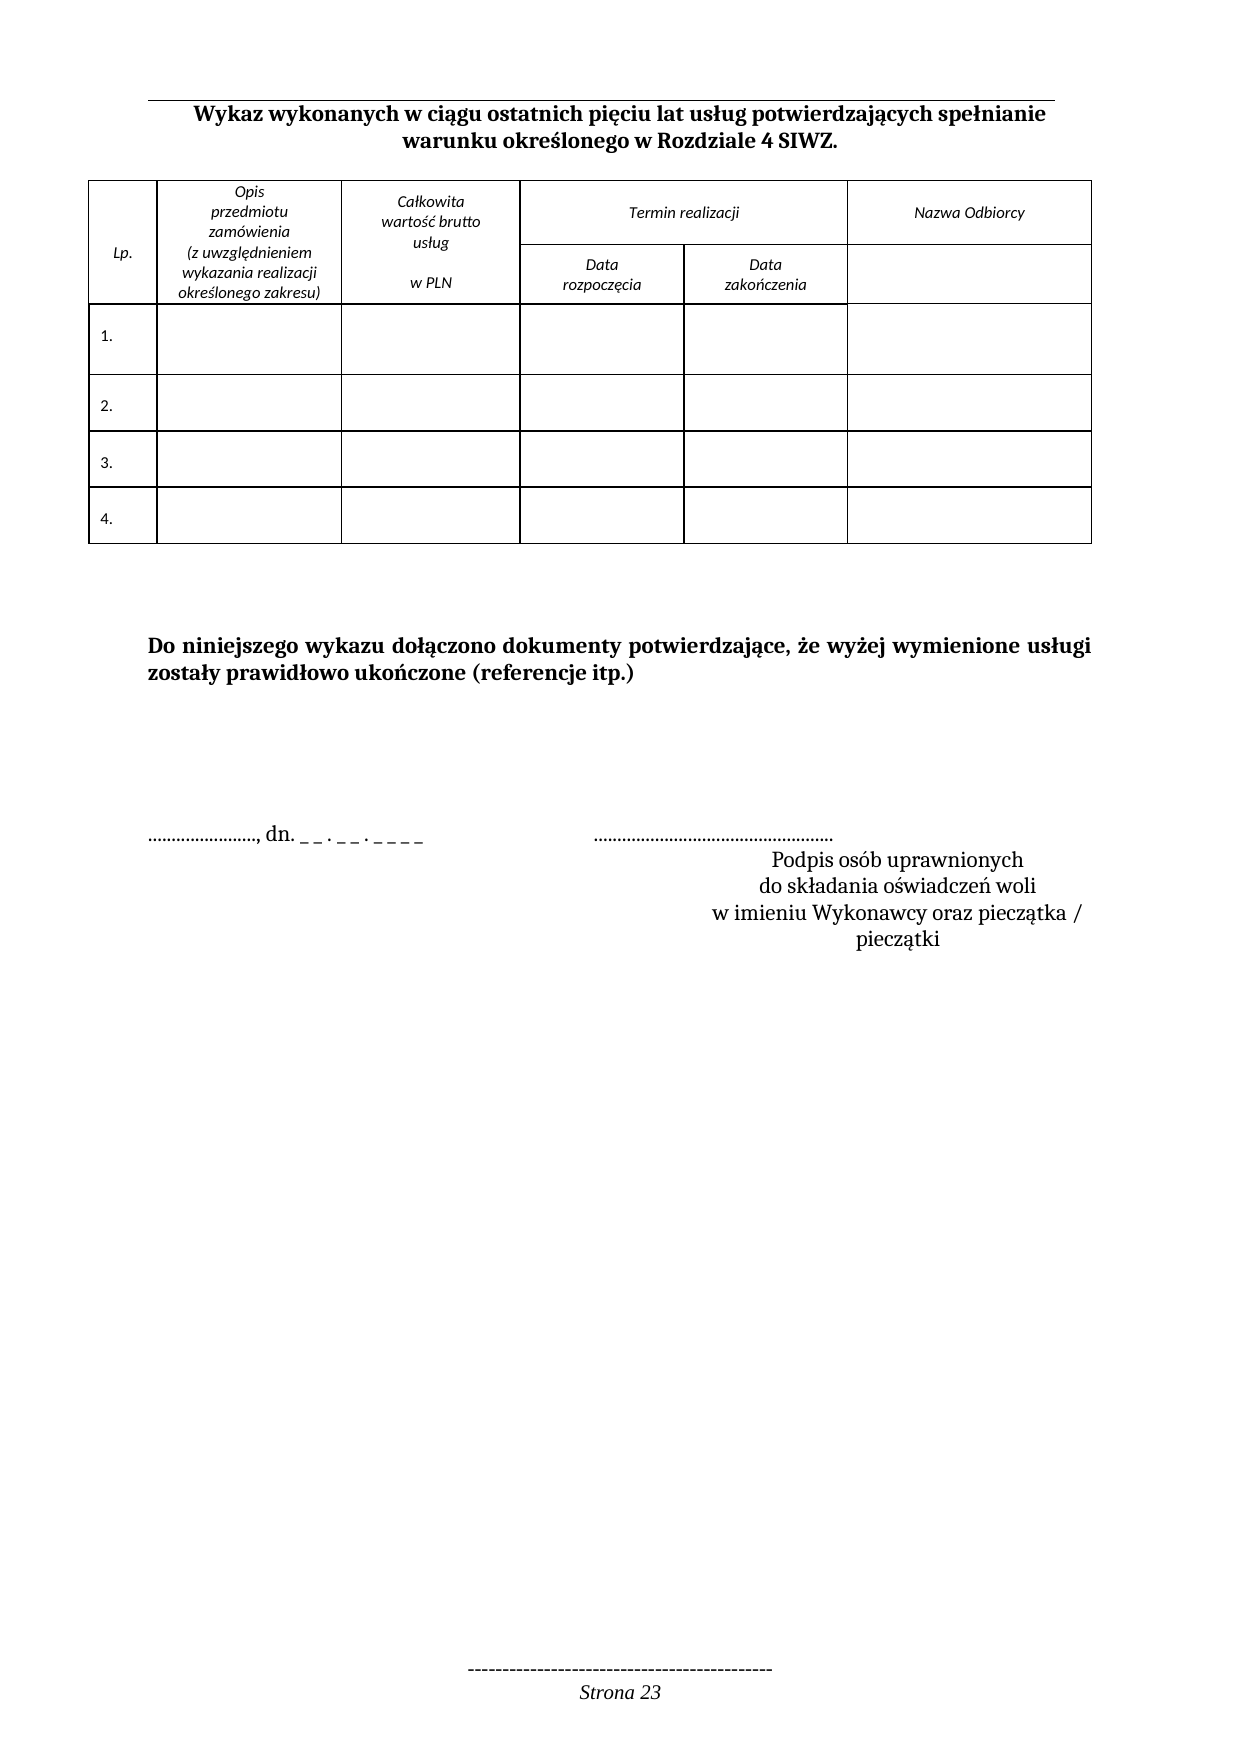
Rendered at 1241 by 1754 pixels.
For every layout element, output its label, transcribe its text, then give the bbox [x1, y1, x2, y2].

table_cell [685, 305, 847, 373]
table_cell [158, 305, 341, 373]
text ......................., dn. _ _ . _ _ . _ _ _ _ ................................................... [148, 820, 1196, 847]
table_cell [521, 488, 683, 543]
table_cell [848, 488, 1091, 543]
table_cell [158, 488, 341, 543]
table_cell [342, 305, 519, 373]
table_cell [848, 375, 1091, 430]
table_cell [90, 488, 156, 543]
table_cell [685, 432, 847, 486]
table_cell [521, 305, 683, 373]
table_cell Data rozpoczęcia [521, 245, 683, 303]
table_cell [90, 305, 156, 373]
text Podpis osób uprawnionych do składania oświadczeń woli w imieniu Wykonawcy oraz pieczątka / pieczątki [710, 847, 1085, 952]
table_cell [90, 375, 156, 430]
text Wykaz wykonanych w ciągu ostatnich pięciu lat usług potwierdzających spełnianie warunku określonego w Rozdziale 4 SIWZ. [148, 101, 1092, 154]
table_cell [685, 488, 847, 543]
table_header Całkowita wartość brutto usług w PLN [342, 181, 519, 303]
table_cell [342, 488, 519, 543]
table_header Nazwa Odbiorcy [848, 181, 1091, 244]
table_cell [521, 432, 683, 486]
table_cell [342, 375, 519, 430]
table_cell [158, 375, 341, 430]
table_cell [158, 432, 341, 486]
table_cell Data zakończenia [685, 245, 847, 303]
table_header Lp. [89, 181, 156, 303]
table_cell [848, 432, 1091, 486]
table_header Opis przedmiotu zamówienia (z uwzględnieniem wykazania realizacji określonego zakresu) [158, 181, 341, 303]
table_cell [685, 375, 847, 430]
table_cell [848, 304, 1091, 373]
text Do niniejszego wykazu dołączono dokumenty potwierdzające, że wyżej wymienione usługi zostały prawidłowo ukończone (referencje itp.) [148, 633, 1092, 686]
table_cell [342, 432, 519, 486]
table_header Termin realizacji [521, 181, 847, 244]
table_cell [848, 245, 1091, 303]
table_cell [521, 375, 683, 430]
table_cell [90, 432, 156, 486]
